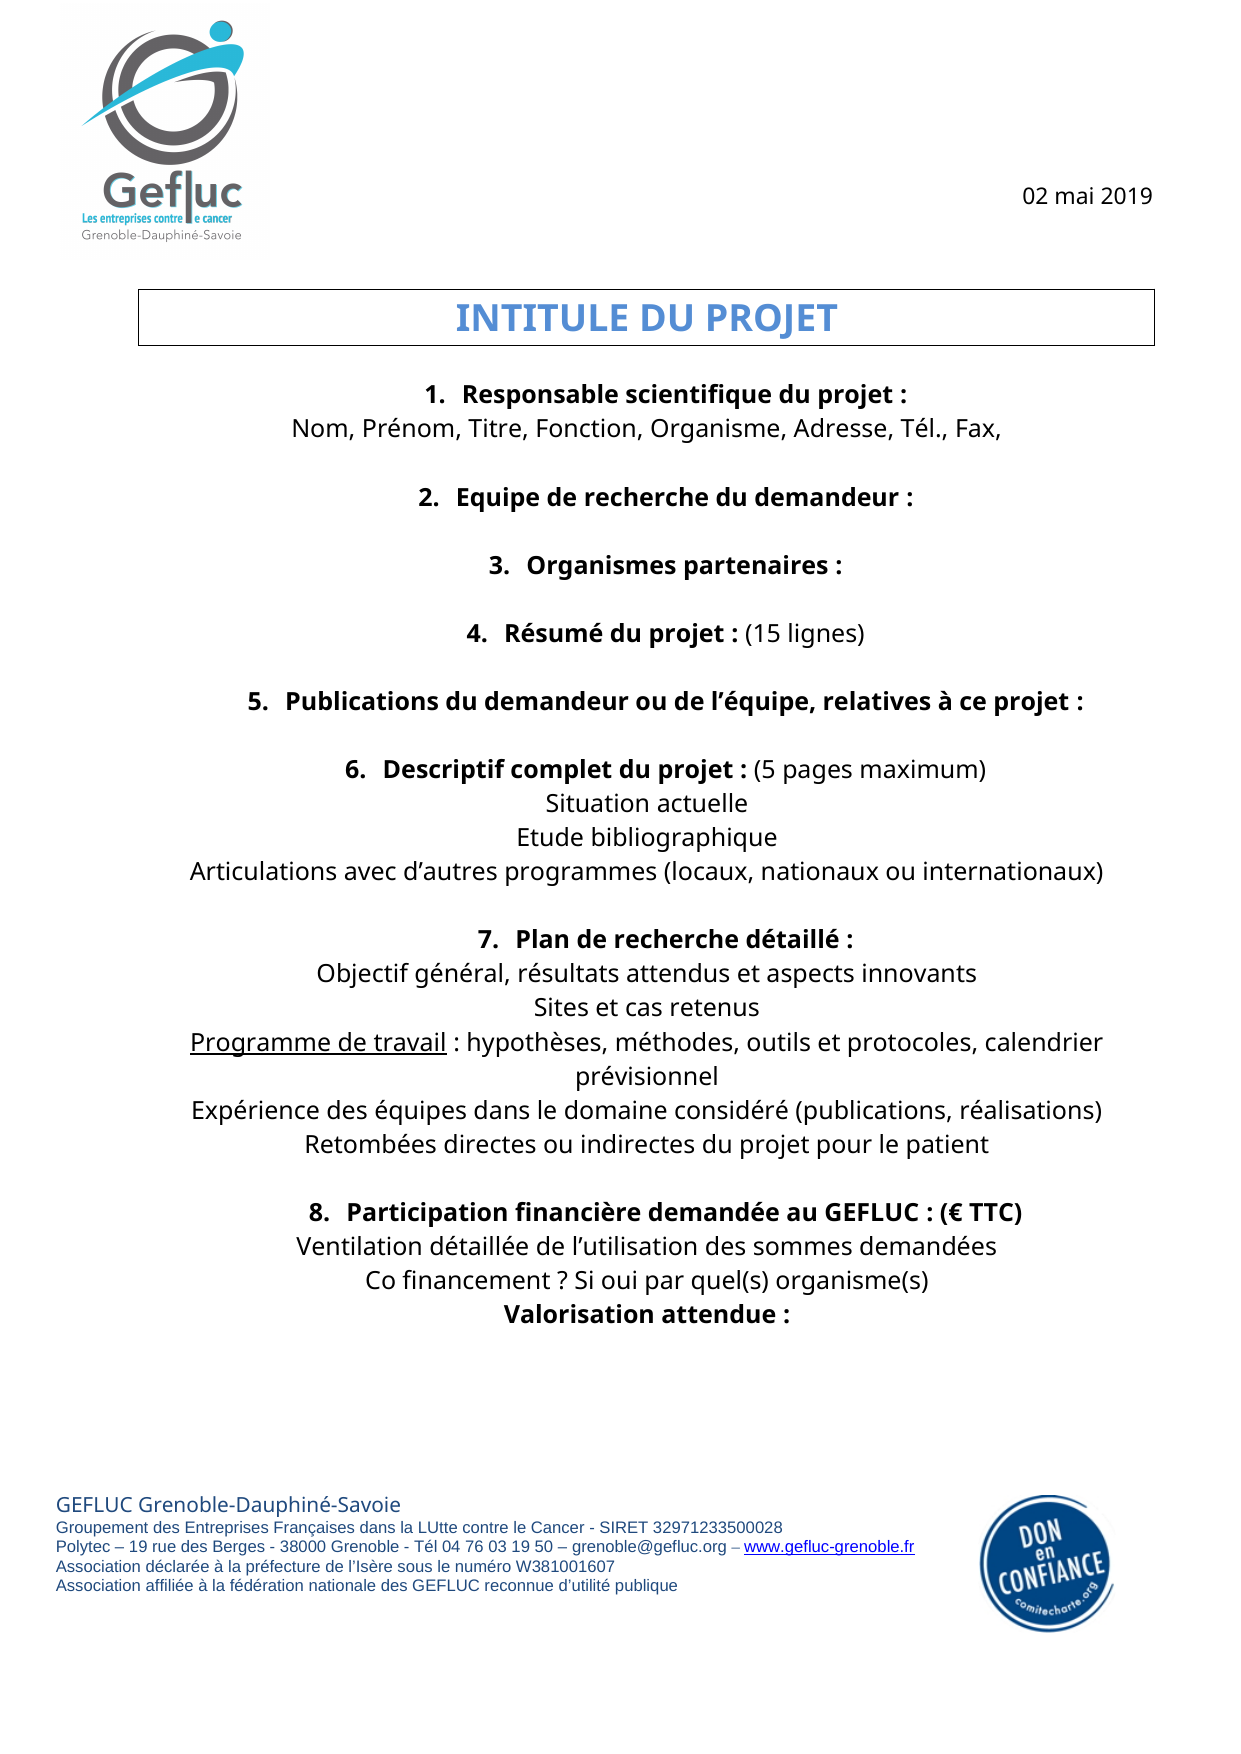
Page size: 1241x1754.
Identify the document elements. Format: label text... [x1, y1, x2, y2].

list Résumé du projet : (15 lignes) [185, 615, 1146, 649]
list Organismes partenaires : [185, 547, 1146, 581]
text Sites et cas retenus [148, 990, 1146, 1024]
text Situation actuelle [148, 786, 1146, 820]
list Plan de recherche détaillé : [185, 922, 1146, 956]
text Expérience des équipes dans le domaine considéré (publications, réalisations) [148, 1092, 1146, 1126]
text Programme de travail : hypothèses, méthodes, outils et protocoles, calendrier prévisionnel [148, 1024, 1146, 1092]
list Responsable scientifique du projet : [185, 377, 1146, 411]
list Descriptif complet du projet : (5 pages maximum) [185, 752, 1146, 786]
text Ventilation détaillée de l’utilisation des sommes demandées [148, 1228, 1146, 1263]
text INTITULE DU PROJET [139, 290, 1154, 345]
text Objectif général, résultats attendus et aspects innovants [148, 956, 1146, 990]
text Co financement ? Si oui par quel(s) organisme(s) [148, 1263, 1146, 1297]
list Equipe de recherche du demandeur : [185, 479, 1146, 513]
text Articulations avec d’autres programmes (locaux, nationaux ou internationaux) [148, 854, 1146, 888]
text Retombées directes ou indirectes du projet pour le patient [148, 1126, 1146, 1160]
text Valorisation attendue : [148, 1297, 1146, 1331]
list Participation financière demandée au GEFLUC : (€ TTC) [185, 1194, 1146, 1228]
picture [60, 3, 270, 260]
list Publications du demandeur ou de l’équipe, relatives à ce projet : [185, 683, 1146, 718]
text Nom, Prénom, Titre, Fonction, Organisme, Adresse, Tél., Fax, [148, 411, 1146, 445]
picture [978, 1495, 1116, 1633]
text Etude bibliographique [148, 820, 1146, 854]
